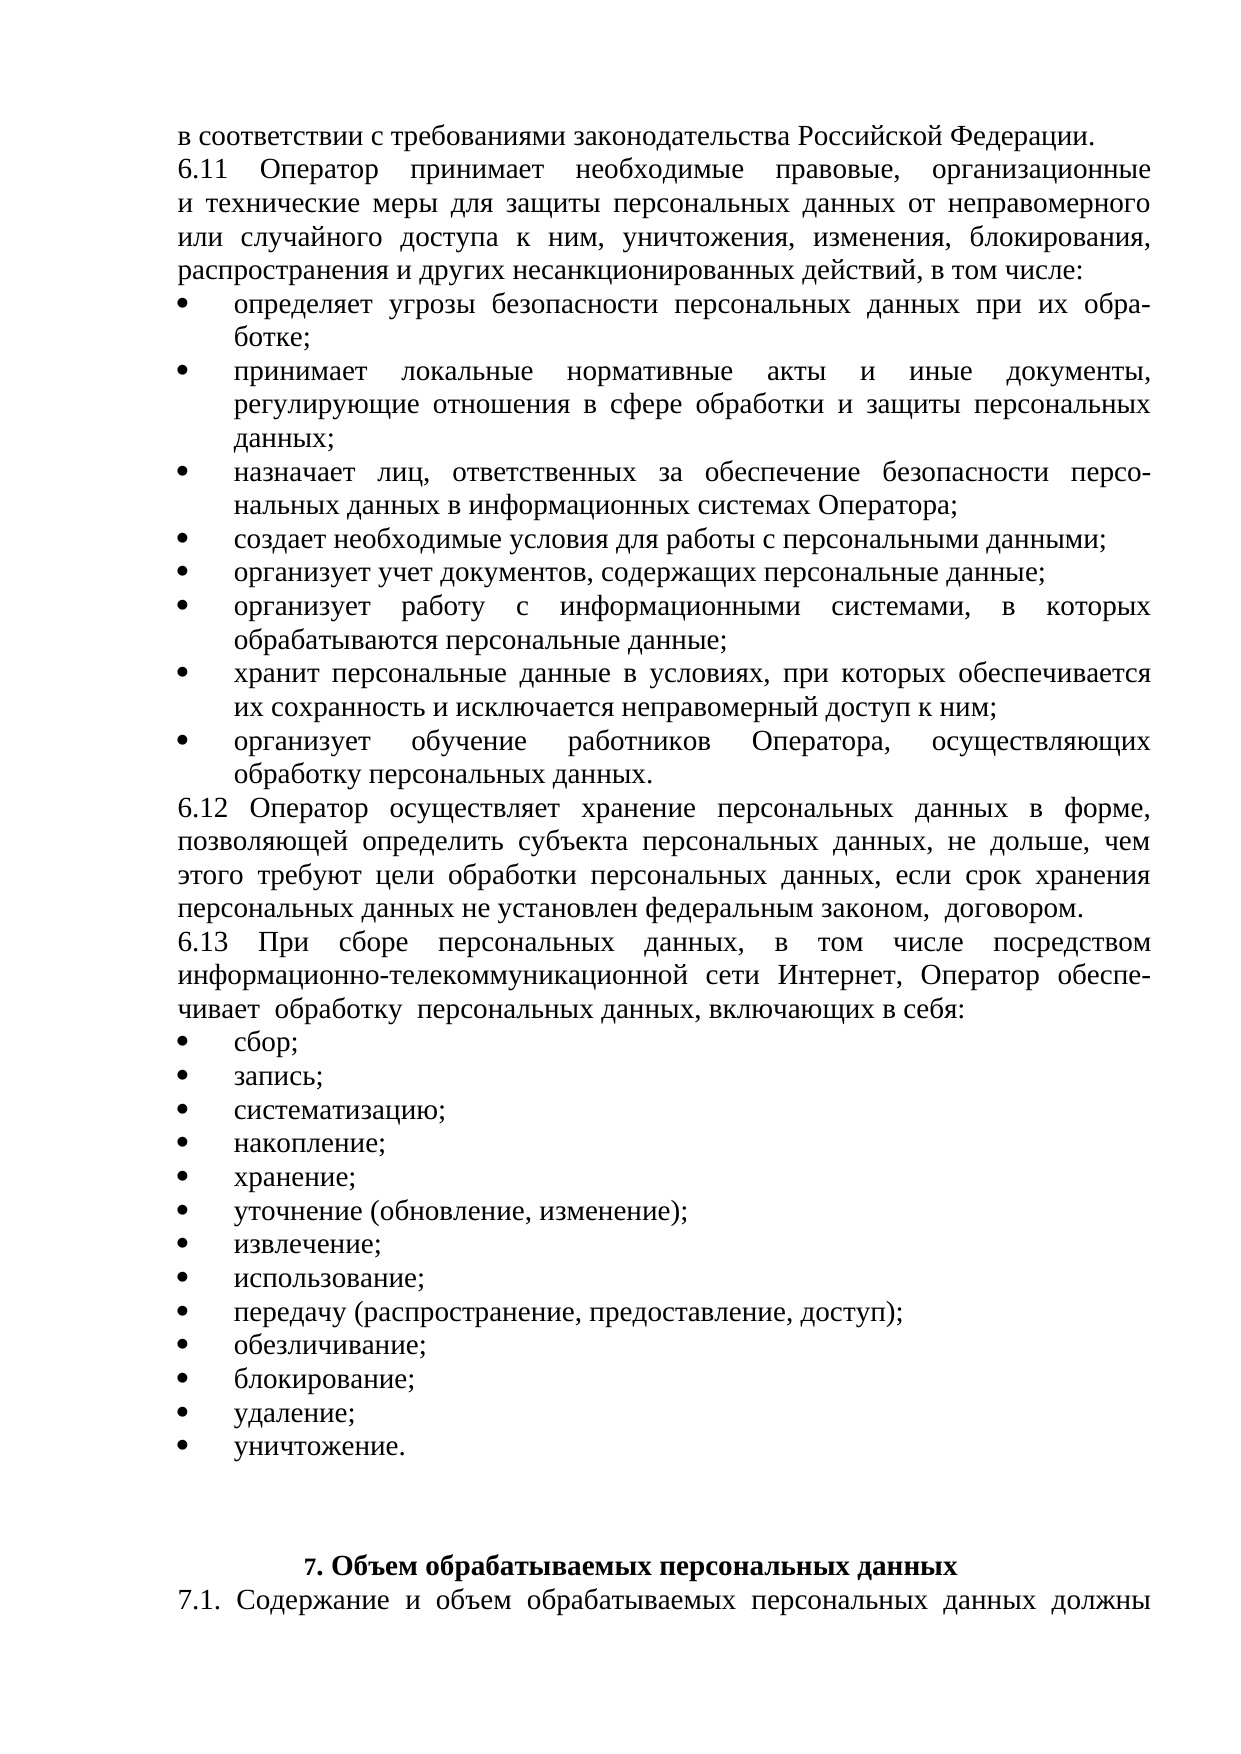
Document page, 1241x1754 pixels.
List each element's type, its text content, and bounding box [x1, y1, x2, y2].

list извлечение; [177, 1226, 1152, 1260]
list обезличивание; [177, 1327, 1152, 1361]
list определяет угрозы безопасности персональных данных при их обра-ботке; [177, 286, 1152, 353]
list накопление; [177, 1126, 1152, 1159]
list организует учет документов, содержащих персональные данные; [177, 554, 1152, 588]
list блокирование; [177, 1361, 1152, 1395]
list принимает локальные нормативные акты и иные документы, регулирующие отношения в сфере обработки и защиты персональных данных; [177, 353, 1152, 454]
text 6.13 При сборе персональных данных, в том числе посредством информационно-телекоммуникационной сети Интернет, Оператор обеспе-чивает обработку персональных данных, включающих в себя: [177, 924, 1152, 1024]
text 7. Объем обрабатываемых персональных данных [177, 1548, 1152, 1582]
list назначает лиц, ответственных за обеспечение безопасности персо-нальных данных в информационных системах Оператора; [177, 454, 1152, 521]
list использование; [177, 1260, 1152, 1294]
list запись; [177, 1058, 1152, 1092]
list передачу (распространение, предоставление, доступ); [177, 1294, 1152, 1327]
list уничтожение. [177, 1428, 1152, 1462]
list организует обучение работников Оператора, осуществляющих обработку персональных данных. [177, 723, 1152, 790]
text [177, 1582, 1152, 1615]
list уточнение (обновление, изменение); [177, 1193, 1152, 1226]
list организует работу с информационными системами, в которых обрабатываются персональные данные; [177, 588, 1152, 655]
text 6.11 Оператор принимает необходимые правовые, организационные и технические меры для защиты персональных данных от неправомерного или случайного доступа к ним, уничтожения, изменения, блокирования, распространения и других несанкционированных действий, в том числе: [177, 152, 1152, 286]
text 6.12 Оператор осуществляет хранение персональных данных в форме, позволяющей определить субъекта персональных данных, не дольше, чем этого требуют цели обработки персональных данных, если срок хранения персональных данных не установлен федеральным законом, договором. [177, 790, 1152, 924]
list сбор; [177, 1024, 1152, 1058]
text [177, 118, 1152, 152]
list создает необходимые условия для работы с персональными данными; [177, 521, 1152, 554]
list хранит персональные данные в условиях, при которых обеспечивается их сохранность и исключается неправомерный доступ к ним; [177, 655, 1152, 723]
list удаление; [177, 1395, 1152, 1428]
list систематизацию; [177, 1092, 1152, 1126]
list хранение; [177, 1159, 1152, 1193]
